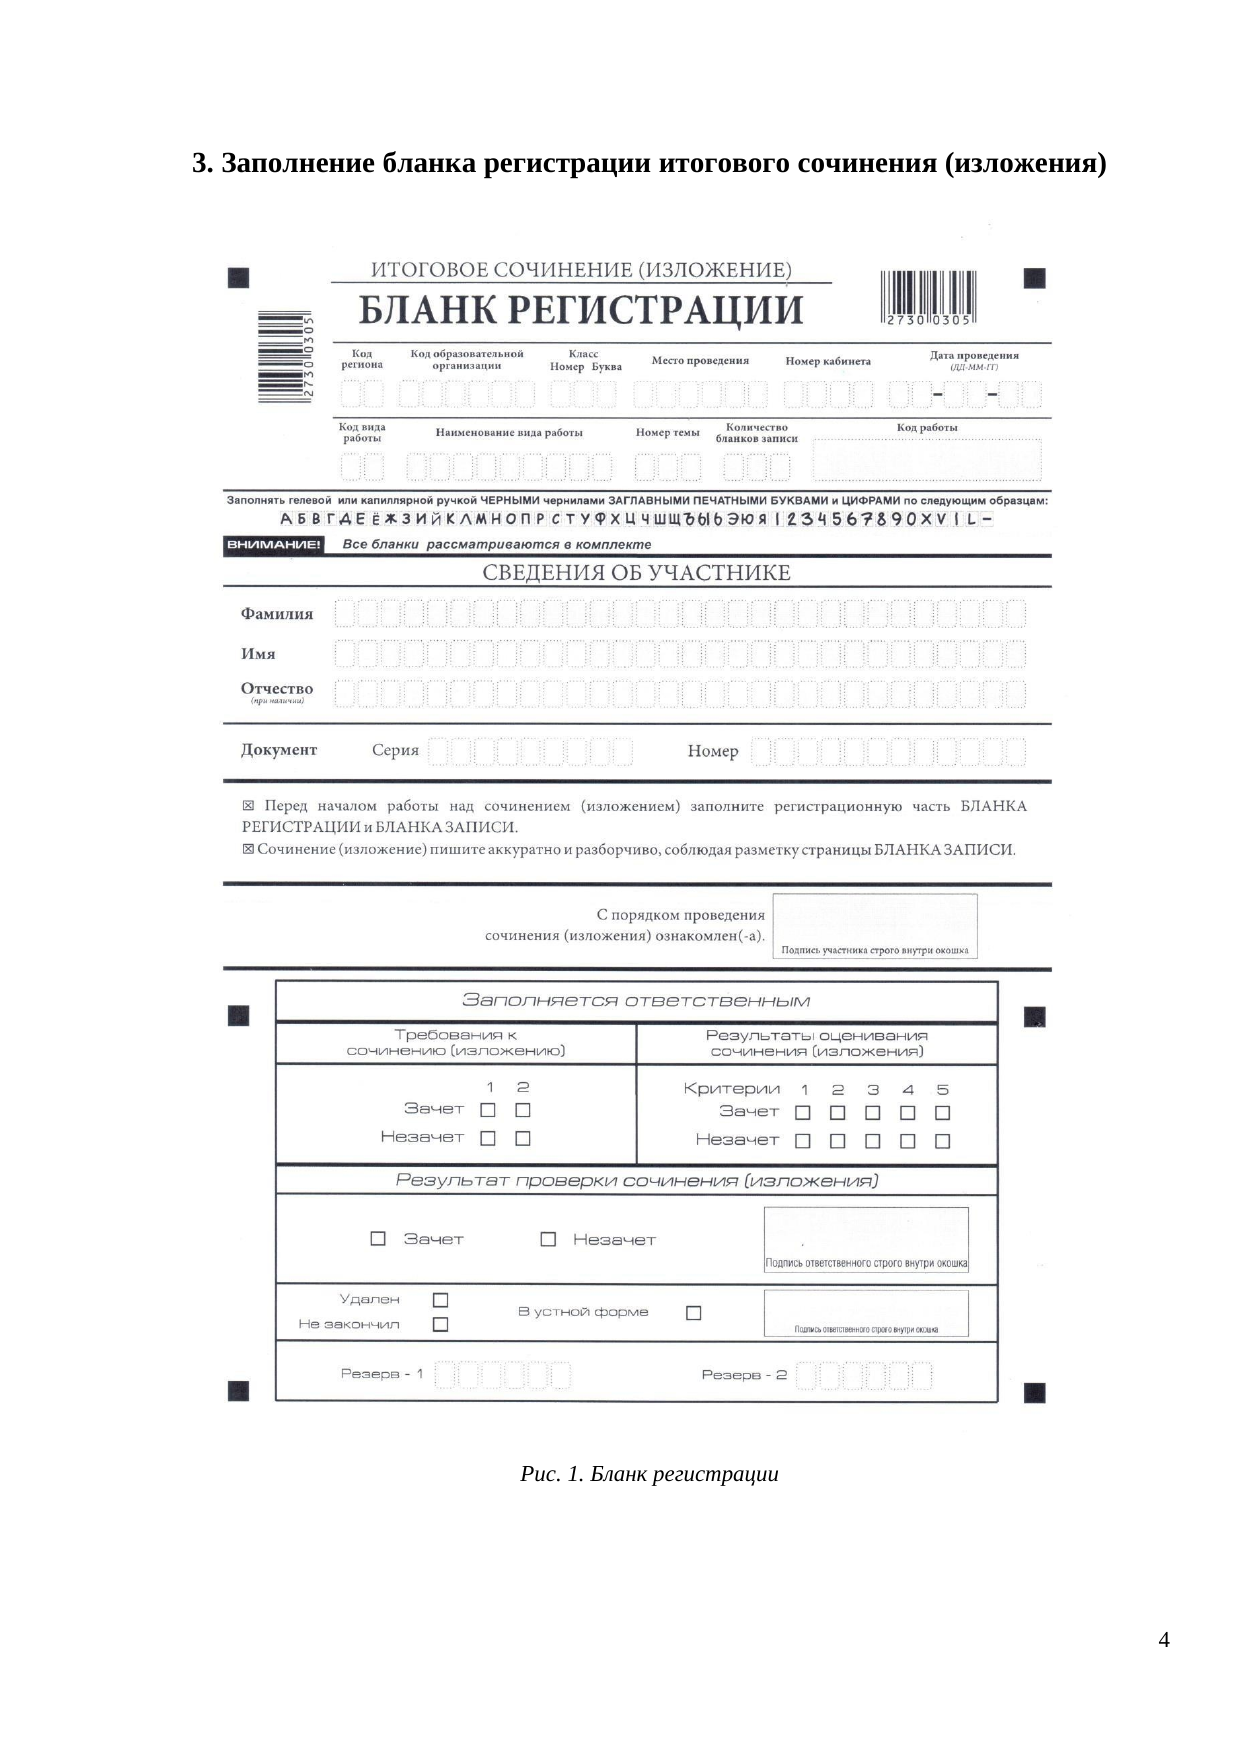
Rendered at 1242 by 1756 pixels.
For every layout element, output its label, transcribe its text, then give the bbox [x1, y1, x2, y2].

picture [213, 219, 1074, 1447]
subtitle Заполнение бланка регистрации итогового сочинения (изложения) [192, 145, 1214, 178]
